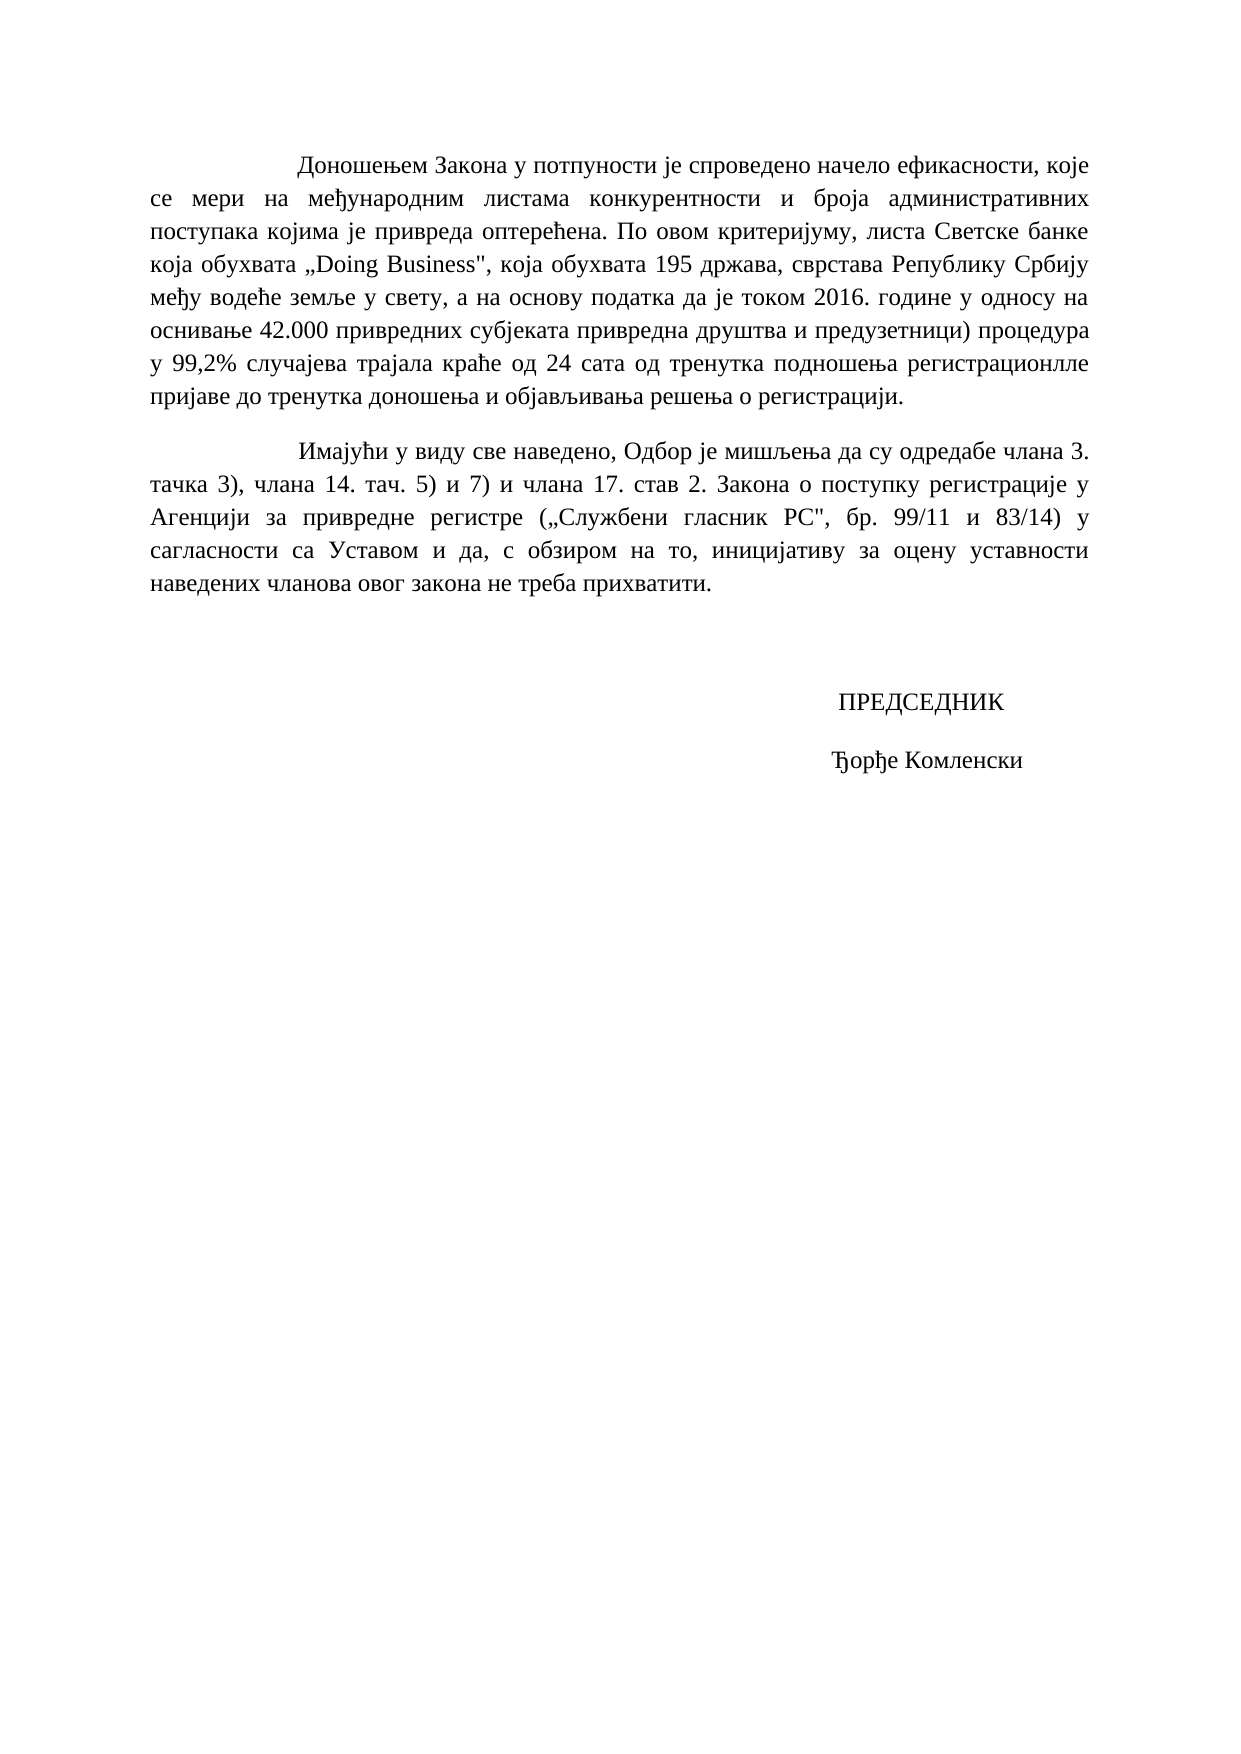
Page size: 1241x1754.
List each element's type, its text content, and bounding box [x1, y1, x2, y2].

text Имајући у виду све наведено, Одбор је мишљења да су одредабе члана 3. тачка 3), члана 14. тач. 5) и 7) и члана 17. став 2. Закона о поступку регистрације у Агенцији за привредне регистре („Службени гласник РС", бр. 99/11 и 83/14) у сагласности са Уставом и да, с обзиром на то, иницијативу за оцену уставности наведених чланова овог закона не треба прихватити. [150, 436, 1090, 597]
text ПРЕДСЕДНИК [750, 687, 1090, 716]
text Доношењем Закона у потпуности је спроведено начело ефикасности, које се мери на међународним листама конкурентности и броја административних поступака којима је привреда оптерећена. По овом критеријуму, листа Светске банке која обухвата „Doing Business", која обухвата 195 држава, сврстава Републику Србију међу водеће земље у свету, а на основу податка да је током 2016. године у односу на оснивање 42.000 привредних субјеката привредна друштва и предузетници) процедура у 99,2% случајева трајала краће од 24 сата од тренутка подношења регистрационлле пријаве до тренутка доношења и објављивања решења о регистрацији. [150, 150, 1090, 410]
text Ђорђе Комленски [150, 745, 1090, 774]
